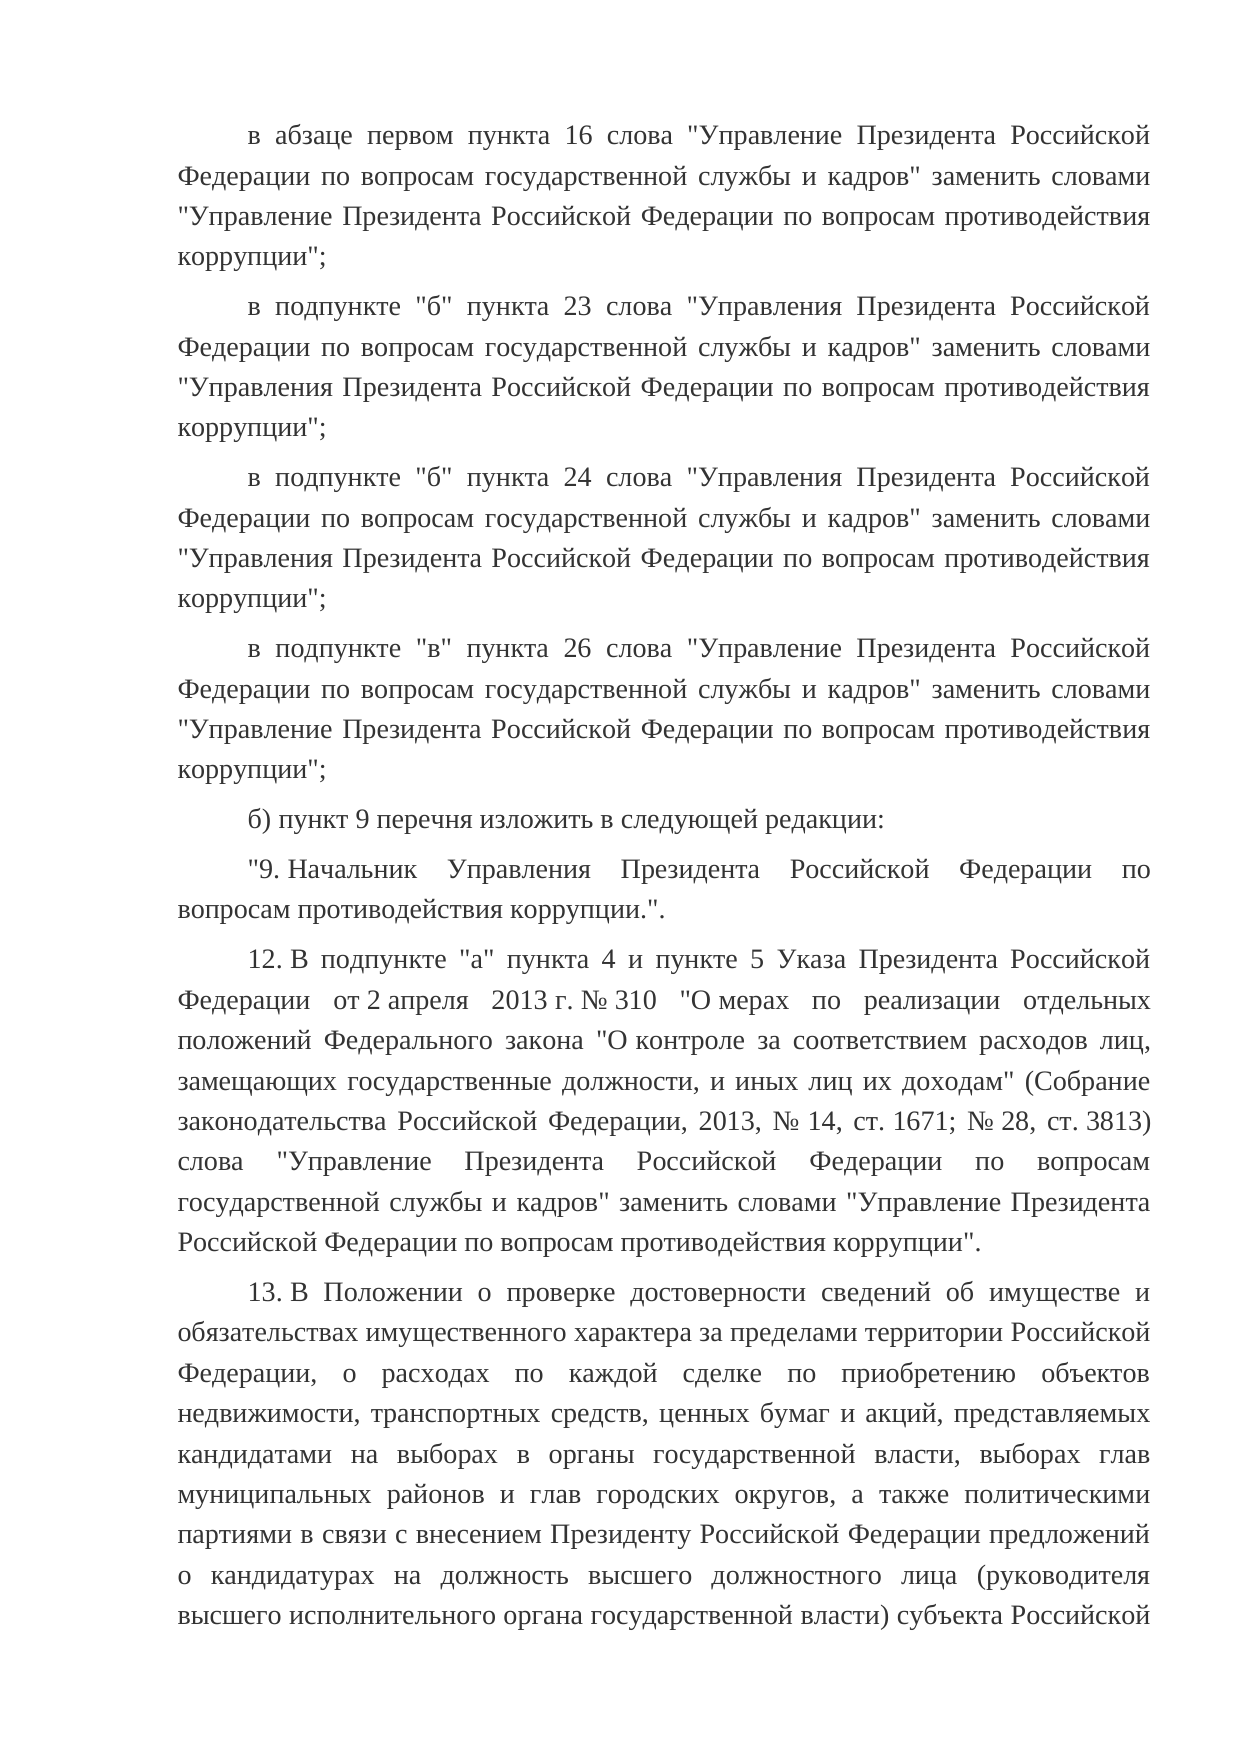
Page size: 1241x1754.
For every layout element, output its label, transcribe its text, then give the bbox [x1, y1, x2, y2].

text 12. В подпункте "а" пункта 4 и пункте 5 Указа Президента Российской Федерации от 2 апреля 2013 г. № 310 "О мерах по реализации отдельных положений Федерального закона "О контроле за соответствием расходов лиц, замещающих государственные должности, и иных лиц их доходам" (Собрание законодательства Российской Федерации, 2013, № 14, ст. 1671; № 28, ст. 3813) слова "Управление Президента Российской Федерации по вопросам государственной службы и кадров" заменить словами "Управление Президента Российской Федерации по вопросам противодействия коррупции". [177, 942, 1152, 1258]
text в подпункте "в" пункта 26 слова "Управление Президента Российской Федерации по вопросам государственной службы и кадров" заменить словами "Управление Президента Российской Федерации по вопросам противодействия коррупции"; [177, 631, 1152, 785]
text в абзаце первом пункта 16 слова "Управление Президента Российской Федерации по вопросам государственной службы и кадров" заменить словами "Управление Президента Российской Федерации по вопросам противодействия коррупции"; [177, 118, 1152, 272]
text в подпункте "б" пункта 24 слова "Управления Президента Российской Федерации по вопросам государственной службы и кадров" заменить словами "Управления Президента Российской Федерации по вопросам противодействия коррупции"; [177, 460, 1152, 614]
text в подпункте "б" пункта 23 слова "Управления Президента Российской Федерации по вопросам государственной службы и кадров" заменить словами "Управления Президента Российской Федерации по вопросам противодействия коррупции"; [177, 289, 1152, 443]
text б) пункт 9 перечня изложить в следующей редакции: [177, 802, 1152, 835]
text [177, 1275, 1152, 1631]
text "9. Начальник Управления Президента Российской Федерации по вопросам противодействия коррупции.". [177, 852, 1152, 925]
